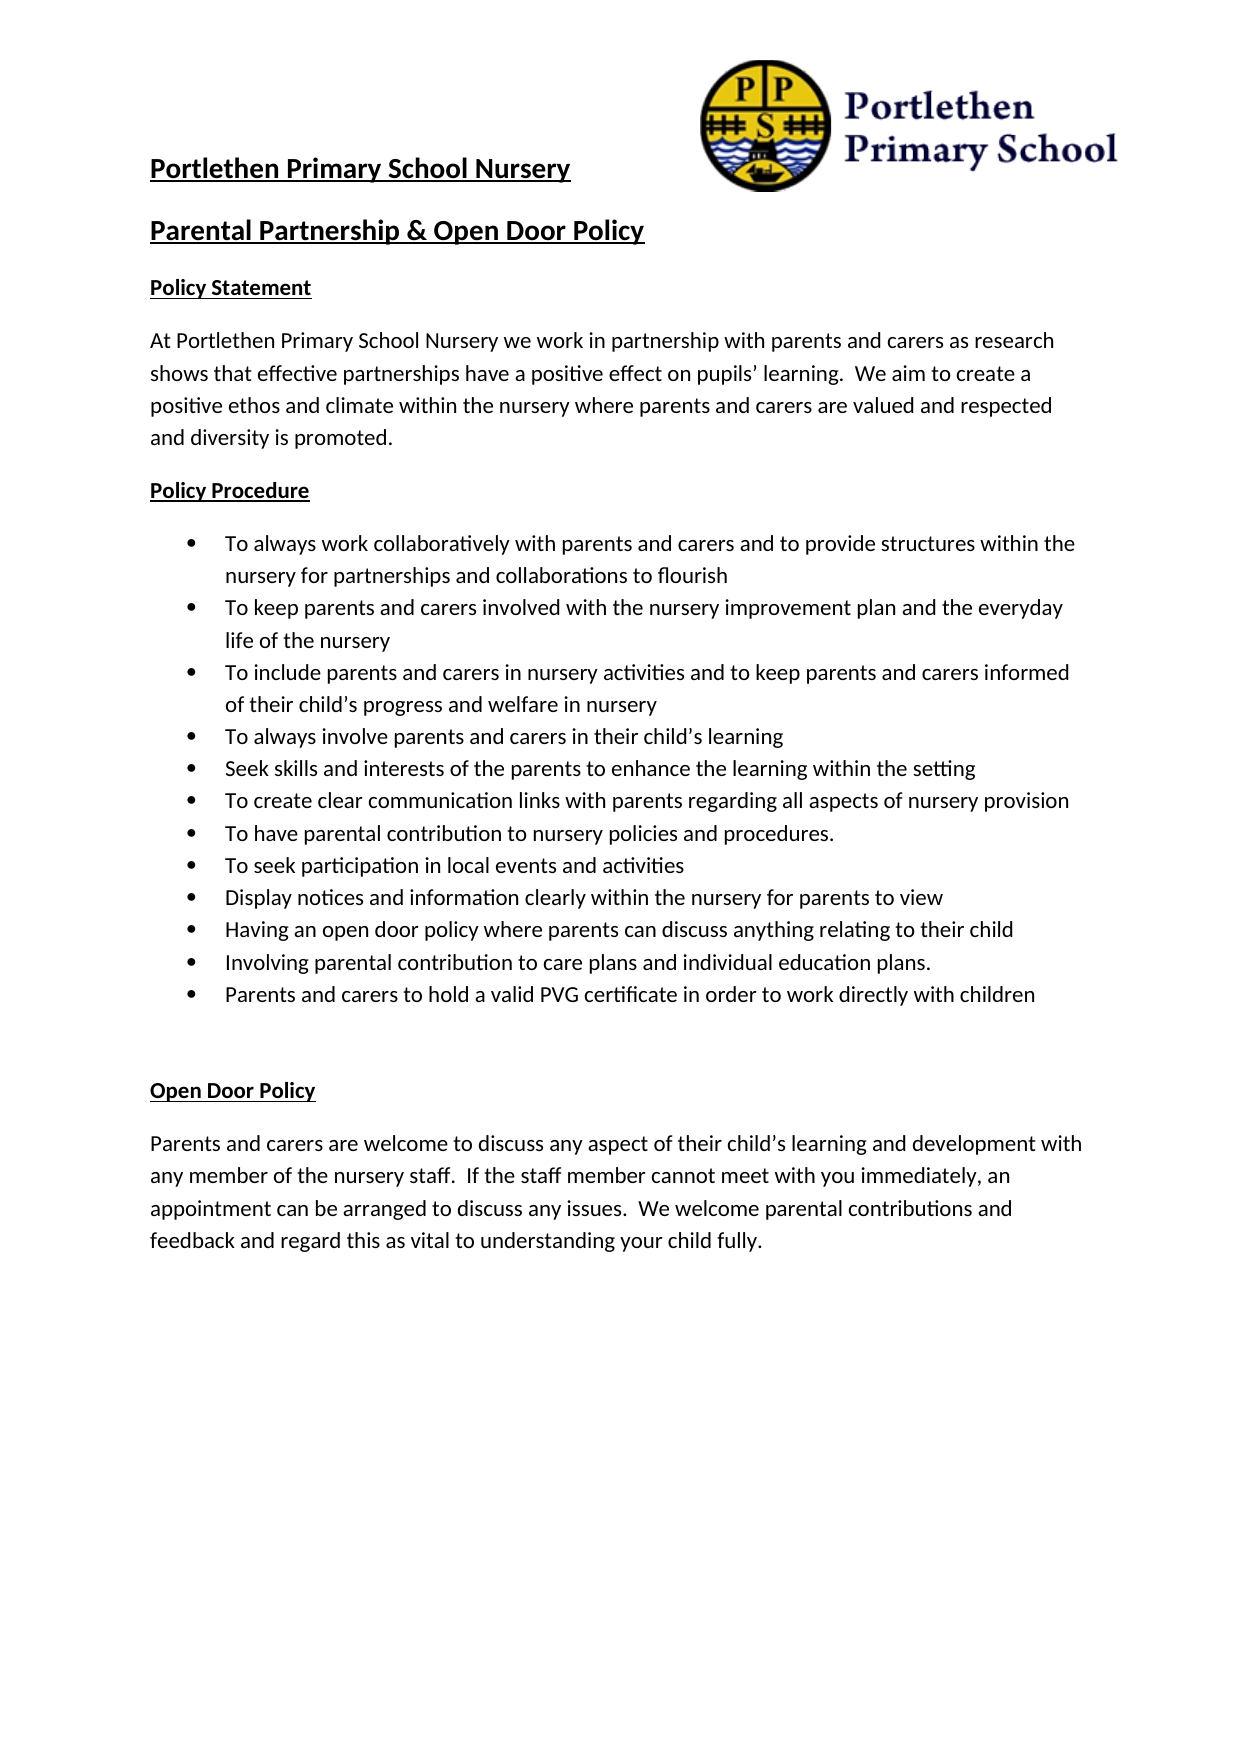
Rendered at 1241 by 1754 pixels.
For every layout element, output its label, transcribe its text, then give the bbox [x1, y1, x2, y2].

list Parents and carers to hold a valid PVG certificate in order to work directly with children [187, 980, 1090, 1008]
text Portlethen Primary School Nursery [150, 150, 700, 186]
list To have parental contribution to nursery policies and procedures. [187, 819, 1090, 847]
list Open Door Policy [150, 1076, 1090, 1104]
picture [700, 60, 1175, 192]
list To always work collaboratively with parents and carers and to provide structures within the nursery for partnerships and collaborations to flourish [187, 529, 1090, 589]
list Having an open door policy where parents can discuss anything relating to their child [187, 915, 1090, 943]
text Policy Procedure [150, 476, 1090, 504]
list Display notices and information clearly within the nursery for parents to view [187, 883, 1090, 911]
text At Portlethen Primary School Nursery we work in partnership with parents and carers as research shows that effective partnerships have a positive effect on pupils’ learning. We aim to create a positive ethos and climate within the nursery where parents and carers are valued and respected and diversity is promoted. [150, 327, 1090, 451]
list To create clear communication links with parents regarding all aspects of nursery provision [187, 787, 1090, 815]
list Involving parental contribution to care plans and individual education plans. [187, 948, 1090, 976]
text Parental Partnership & Open Door Policy [150, 212, 1090, 247]
text Parents and carers are welcome to discuss any aspect of their child’s learning and development with any member of the nursery staff. If the staff member cannot meet with you immediately, an appointment can be arranged to discuss any issues. We welcome parental contributions and feedback and regard this as vital to understanding your child fully. [150, 1129, 1090, 1254]
list To always involve parents and carers in their child’s learning [187, 722, 1090, 750]
text Policy Statement [150, 273, 1090, 302]
list To include parents and carers in nursery activities and to keep parents and carers informed of their child’s progress and welfare in nursery [187, 658, 1090, 718]
list To keep parents and carers involved with the nursery improvement plan and the everyday life of the nursery [187, 593, 1090, 654]
list To seek participation in local events and activities [187, 851, 1090, 879]
list Seek skills and interests of the parents to enhance the learning within the setting [187, 754, 1090, 782]
